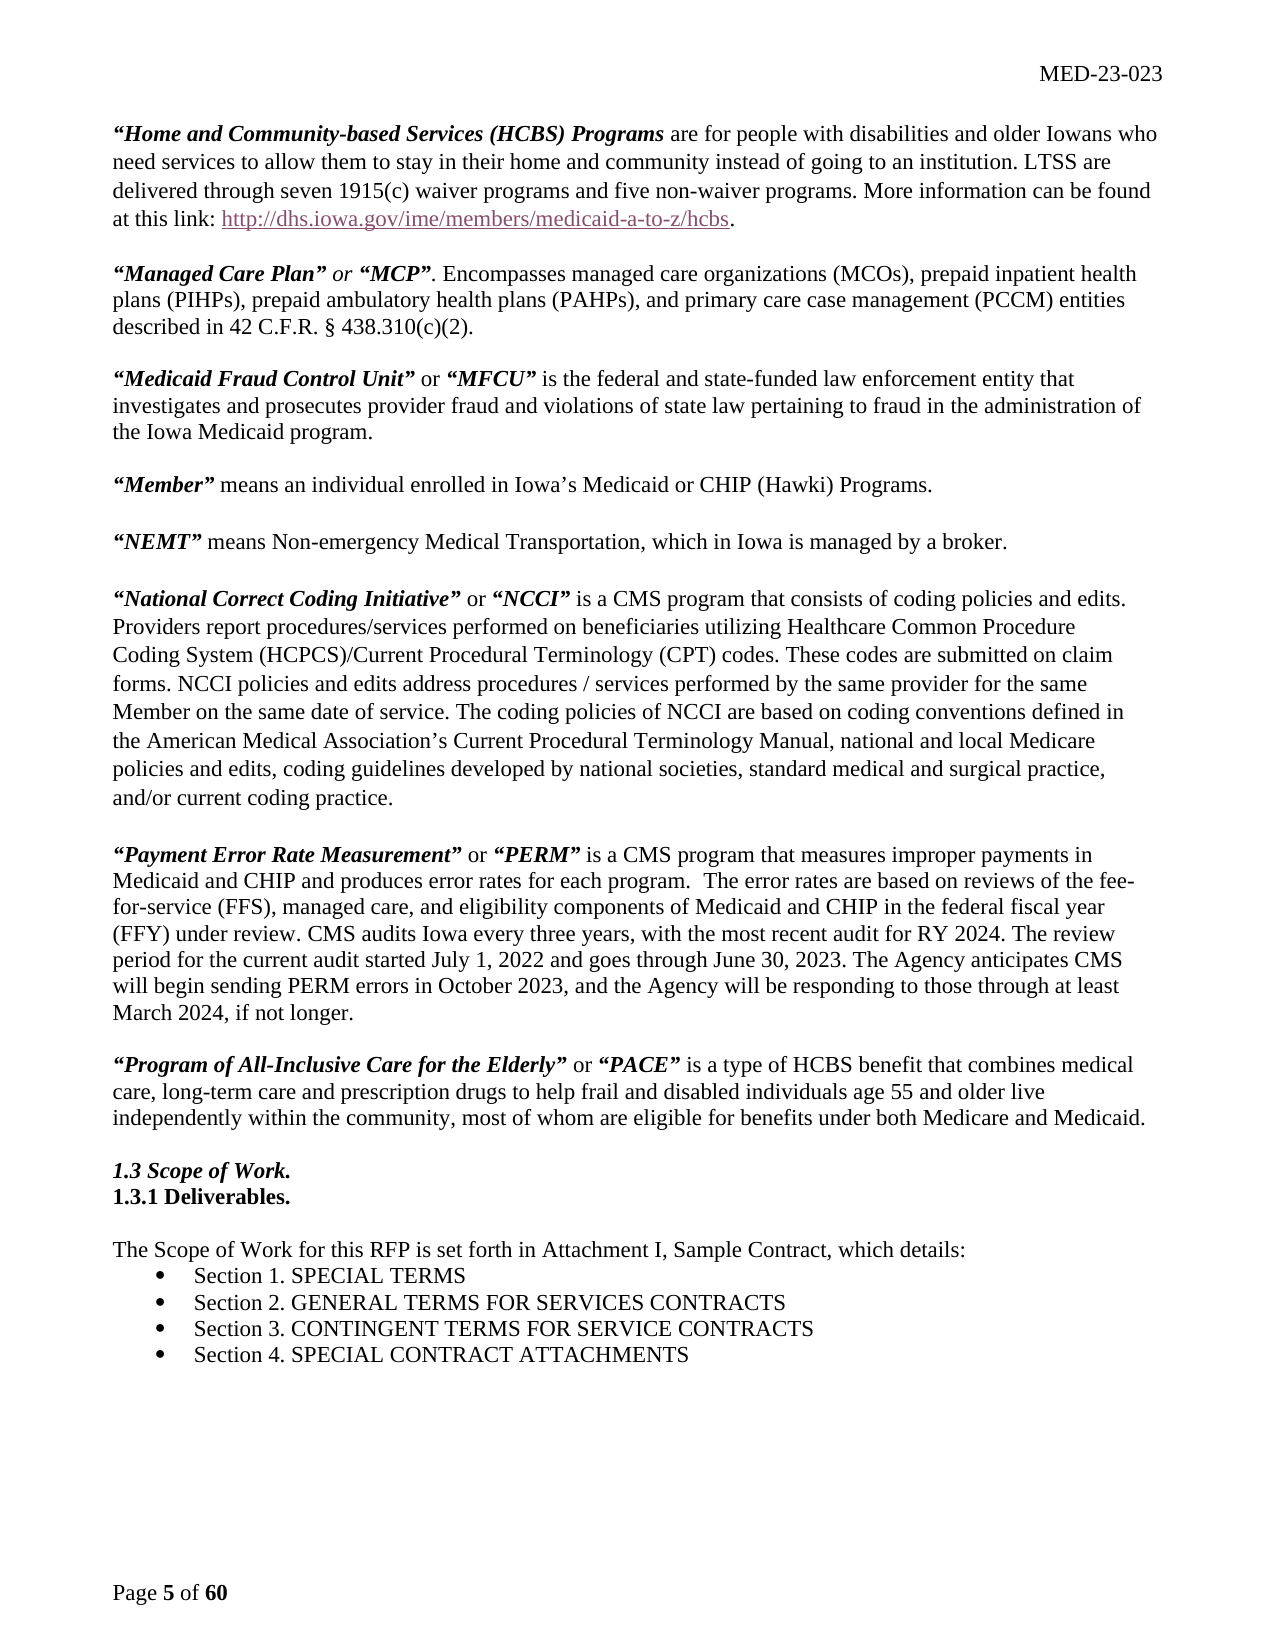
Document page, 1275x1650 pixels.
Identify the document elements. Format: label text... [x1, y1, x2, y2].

list Section 3. CONTINGENT TERMS FOR SERVICE CONTRACTS [156, 1315, 1162, 1341]
text “NEMT” means Non-emergency Medical Transportation, which in Iowa is managed by a broker. [112, 528, 1142, 554]
text “Medicaid Fraud Control Unit” or “MFCU” is the federal and state-funded law enforcement entity that investigates and prosecutes provider fraud and violations of state law pertaining to fraud in the administration of the Iowa Medicaid program. [112, 366, 1162, 444]
text “Home and Community-based Services (HCBS) Programs are for people with disabilities and older Iowans who need services to allow them to stay in their home and community instead of going to an institution. LTSS are delivered through seven 1915(c) waiver programs and five non-waiver programs. More information can be found at this link: http://dhs.iowa.gov/ime/members/medicaid-a-to-z/hcbs. [112, 120, 1162, 232]
text “National Correct Coding Initiative” or “NCCI” is a CMS program that consists of coding policies and edits. Providers report procedures/services performed on beneficiaries utilizing Healthcare Common Procedure Coding System (HCPCS)/Current Procedural Terminology (CPT) codes. These codes are submitted on claim forms. NCCI policies and edits address procedures / services performed by the same provider for the same Member on the same date of service. The coding policies of NCCI are based on coding conventions defined in the American Medical Association’s Current Procedural Terminology Manual, national and local Medicare policies and edits, coding guidelines developed by national societies, standard medical and surgical practice, and/or current coding practice. [112, 585, 1142, 810]
text “Member” means an individual enrolled in Iowa’s Medicaid or CHIP (Hawki) Programs. [112, 471, 1162, 497]
text “Program of All-Inclusive Care for the Elderly” or “PACE” is a type of HCBS benefit that combines medical care, long-term care and prescription drugs to help frail and disabled individuals age 55 and older live independently within the community, most of whom are eligible for benefits under both Medicare and Medicaid. [112, 1051, 1162, 1131]
text 1.3 Scope of Work. [112, 1157, 1162, 1183]
list Section 1. SPECIAL TERMS [156, 1262, 1162, 1289]
text “Payment Error Rate Measurement” or “PERM” is a CMS program that measures improper payments in Medicaid and CHIP and produces error rates for each program. The error rates are based on reviews of the fee-for-service (FFS), managed care, and eligibility components of Medicaid and CHIP in the federal fiscal year (FFY) under review. CMS audits Iowa every three years, with the most recent audit for RY 2024. The review period for the current audit started July 1, 2022 and goes through June 30, 2023. The Agency anticipates CMS will begin sending PERM errors in October 2023, and the Agency will be responding to those through at least March 2024, if not longer. [112, 841, 1162, 1025]
list Section 4. SPECIAL CONTRACT ATTACHMENTS [156, 1341, 1162, 1368]
text 1.3.1 Deliverables. [112, 1183, 1162, 1209]
list Section 2. GENERAL TERMS FOR SERVICES CONTRACTS [156, 1289, 1162, 1315]
text The Scope of Work for this RFP is set forth in Attachment I, Sample Contract, which details: [112, 1236, 1162, 1262]
text “Managed Care Plan” or “MCP”. Encompasses managed care organizations (MCOs), prepaid inpatient health plans (PIHPs), prepaid ambulatory health plans (PAHPs), and primary care case management (PCCM) entities described in 42 C.F.R. § 438.310(c)(2). [112, 260, 1162, 339]
